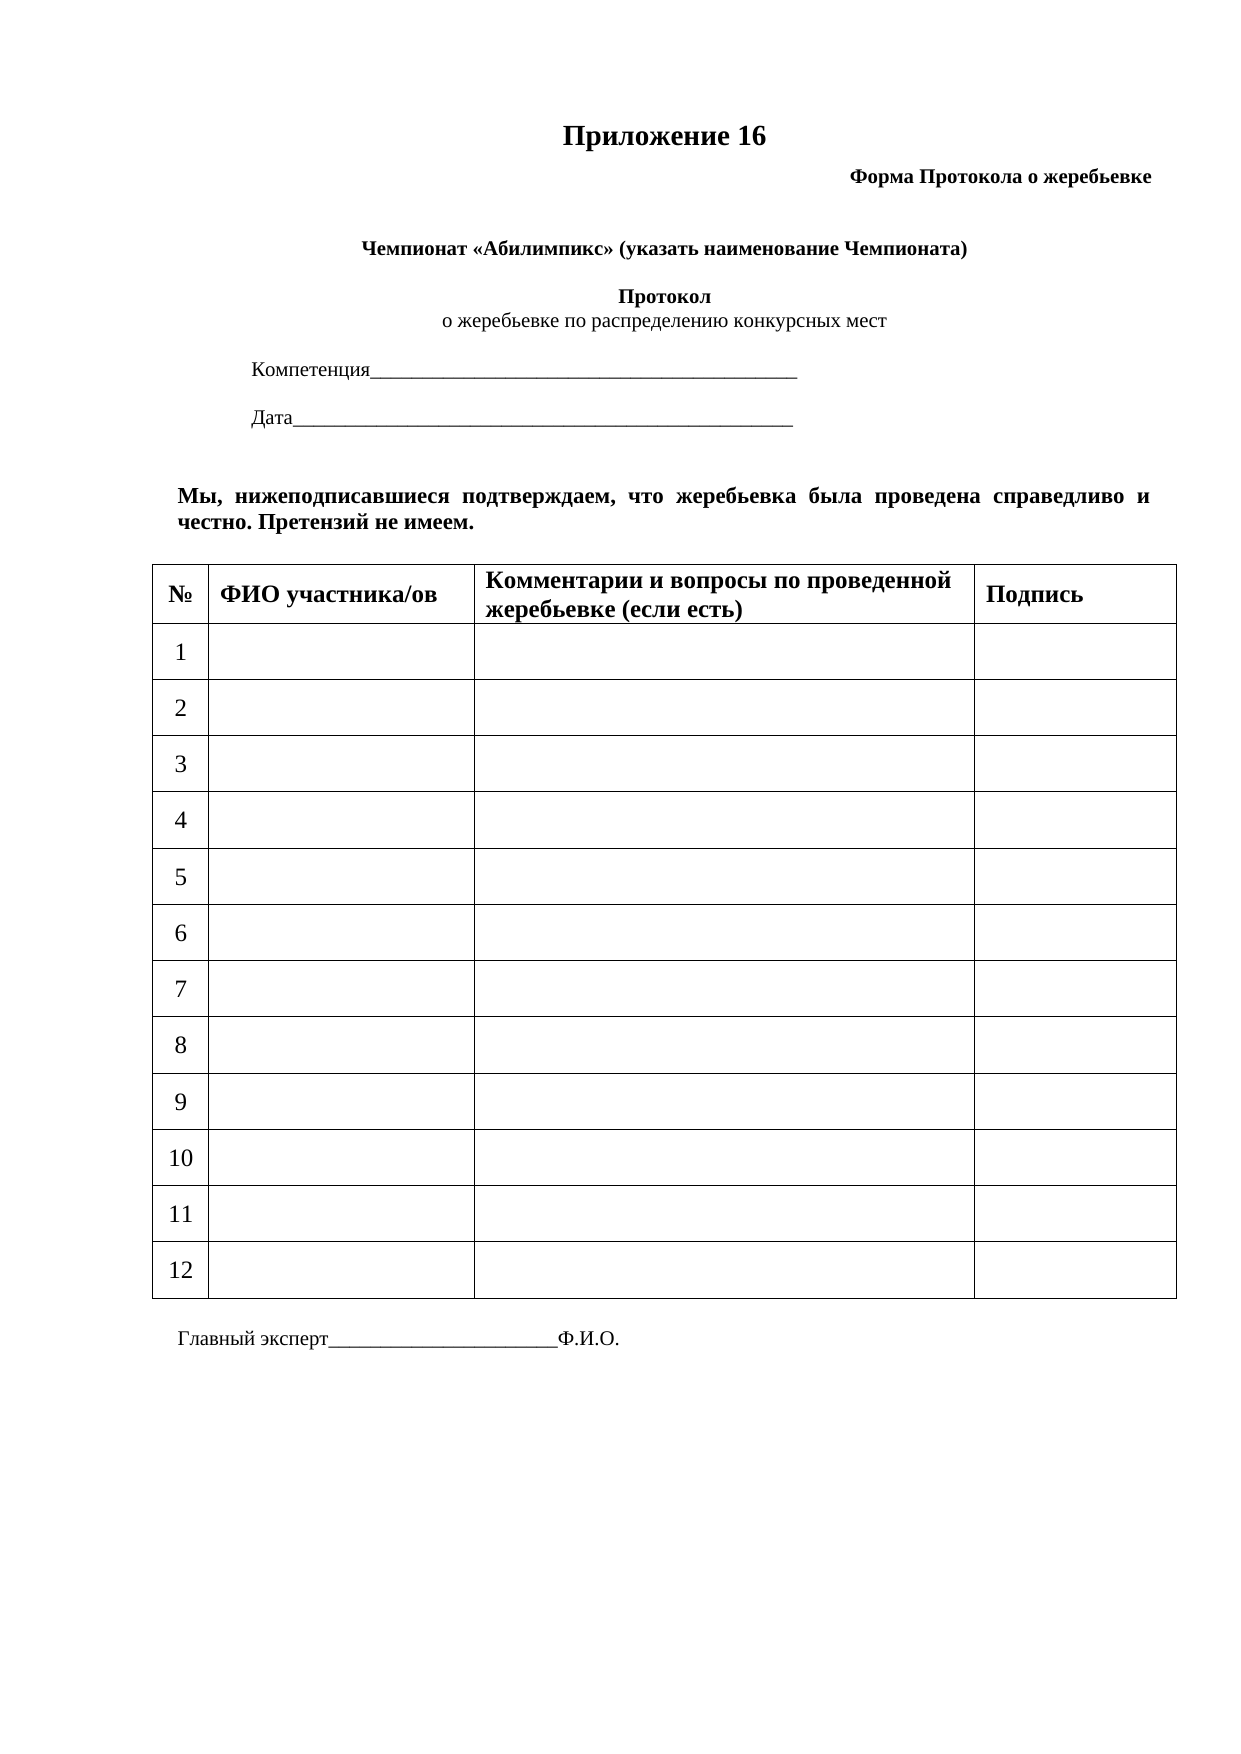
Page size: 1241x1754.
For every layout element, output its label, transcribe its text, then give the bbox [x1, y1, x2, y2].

table_cell [975, 905, 1176, 960]
table_cell 3 [153, 736, 208, 791]
text Главный эксперт______________________Ф.И.О. [177, 1326, 1152, 1350]
table_cell [209, 680, 474, 735]
table_cell [975, 624, 1176, 679]
table_cell [475, 1242, 974, 1297]
table_cell [975, 1017, 1176, 1072]
text Мы, нижеподписавшиеся подтверждаем, что жеребьевка была проведена справедливо и честно. Претензий не имеем. [177, 482, 1152, 535]
table_cell [209, 961, 474, 1016]
table_cell [475, 1130, 974, 1185]
table_cell [209, 849, 474, 904]
table_cell [475, 736, 974, 791]
table_cell [209, 1074, 474, 1129]
table_cell [475, 624, 974, 679]
text Форма Протокола о жеребьевке [177, 164, 1152, 188]
table_cell 5 [153, 849, 208, 904]
table_cell [475, 792, 974, 847]
text Компетенция_________________________________________ [177, 357, 1152, 381]
text Дата________________________________________________ [177, 405, 1152, 429]
table_cell [209, 792, 474, 847]
table_cell 4 [153, 792, 208, 847]
table_cell [975, 1186, 1176, 1241]
table_cell 8 [153, 1017, 208, 1072]
table_cell [975, 849, 1176, 904]
table_cell [209, 1017, 474, 1072]
table_header № [153, 565, 208, 622]
table_cell 2 [153, 680, 208, 735]
table_cell [475, 1074, 974, 1129]
table_header Подпись [975, 565, 1176, 622]
table_cell [475, 1017, 974, 1072]
table_cell [209, 624, 474, 679]
table_cell [975, 1130, 1176, 1185]
table_cell [475, 849, 974, 904]
table_cell [209, 736, 474, 791]
table_cell 11 [153, 1186, 208, 1241]
table_cell 10 [153, 1130, 208, 1185]
table_cell [975, 1074, 1176, 1129]
table_cell [975, 1242, 1176, 1297]
text о жеребьевке по распределению конкурсных мест [177, 308, 1152, 332]
table_header Комментарии и вопросы по проведенной жеребьевке (если есть) [475, 565, 974, 622]
table_cell [209, 1130, 474, 1185]
table_cell 12 [153, 1242, 208, 1297]
table_cell [975, 792, 1176, 847]
table_cell [975, 736, 1176, 791]
text Протокол [177, 284, 1152, 308]
table_cell 6 [153, 905, 208, 960]
table_cell [209, 1186, 474, 1241]
table_cell [475, 680, 974, 735]
table_cell 9 [153, 1074, 208, 1129]
table_cell [975, 961, 1176, 1016]
table_cell [475, 905, 974, 960]
table_cell [975, 680, 1176, 735]
subtitle Приложение 16 [177, 118, 1152, 152]
table_cell 7 [153, 961, 208, 1016]
table_cell [475, 961, 974, 1016]
table_header ФИО участника/ов [209, 565, 474, 622]
table_cell [209, 905, 474, 960]
table_cell [209, 1242, 474, 1297]
text Чемпионат «Абилимпикс» (указать наименование Чемпионата) [177, 236, 1152, 260]
table_cell [475, 1186, 974, 1241]
table_cell 1 [153, 624, 208, 679]
